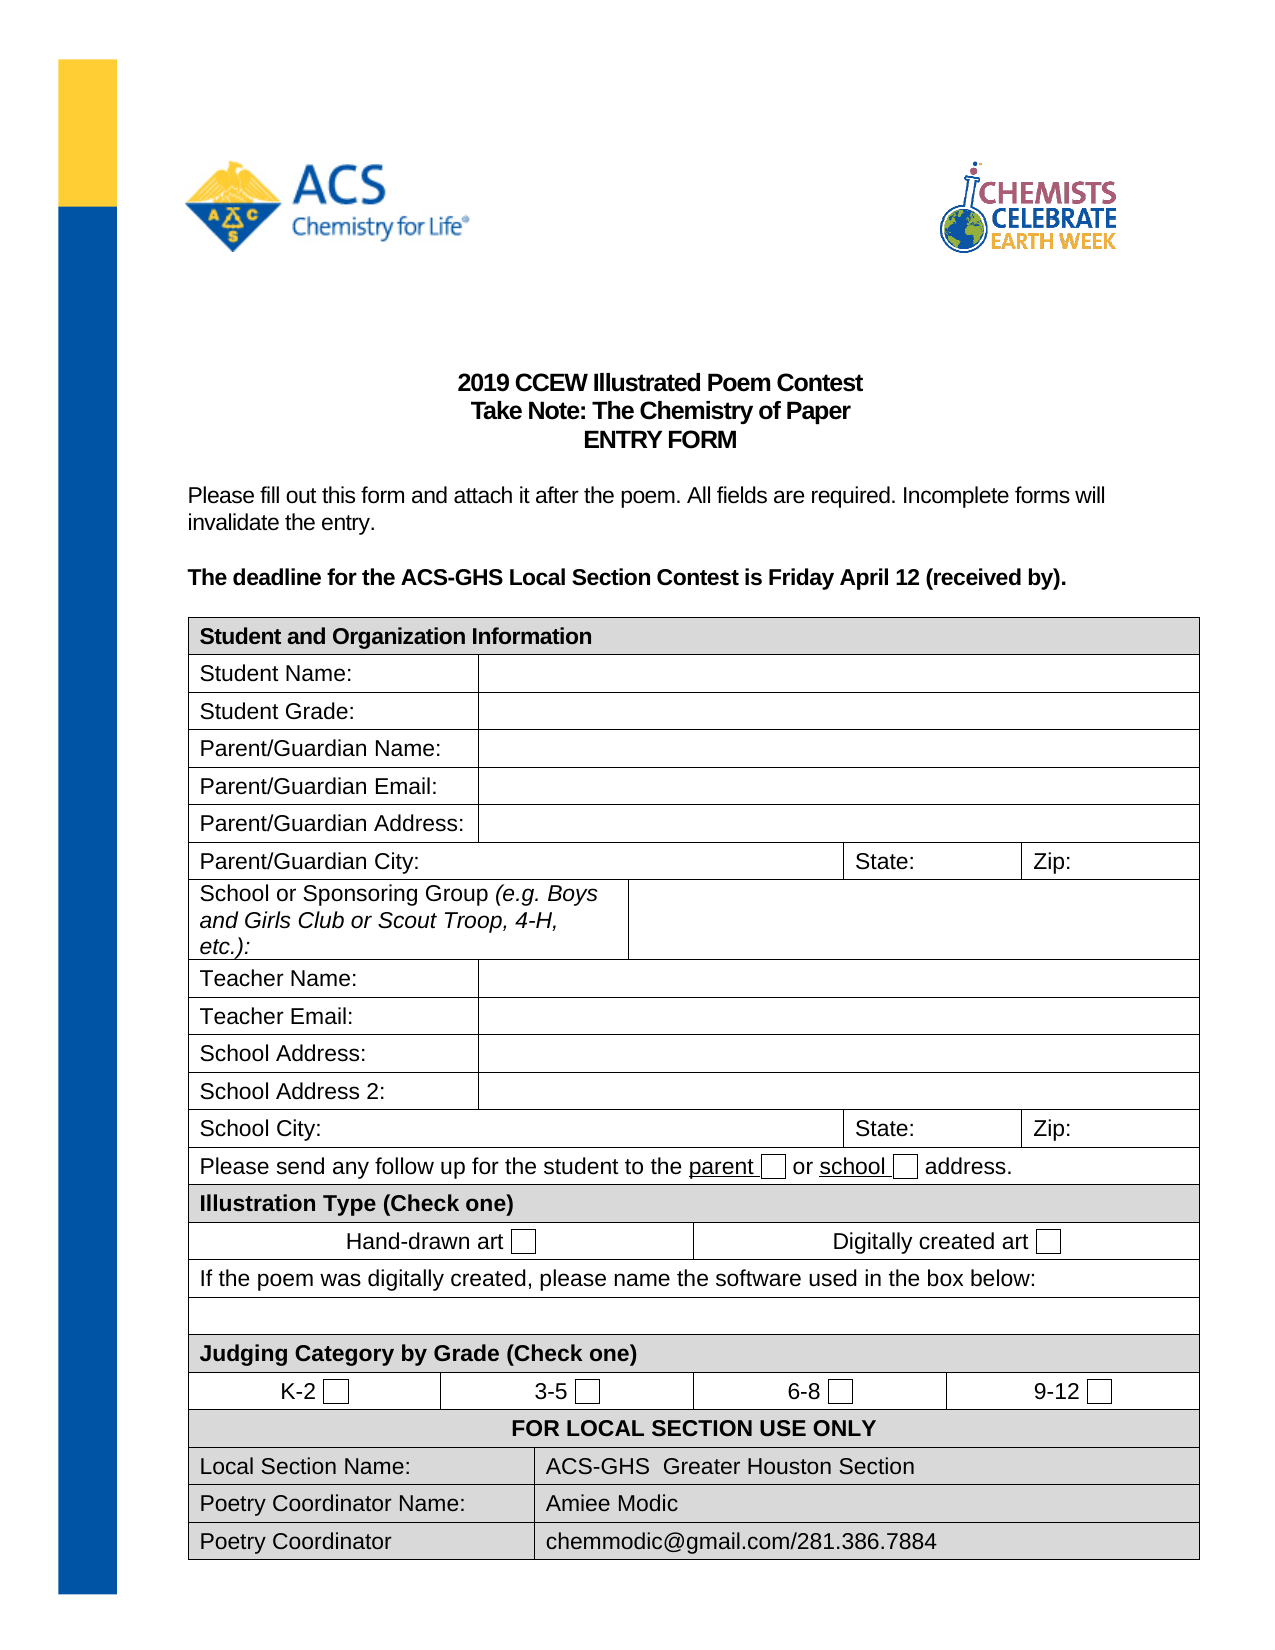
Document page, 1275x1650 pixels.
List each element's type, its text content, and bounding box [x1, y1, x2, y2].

table_cell State: [844, 1110, 1021, 1147]
picture [936, 148, 1121, 291]
table_cell [479, 960, 1199, 997]
table_cell Parent/Guardian Address: [189, 805, 478, 842]
table_cell Student Name: [189, 655, 478, 692]
table_cell ACS-GHS Greater Houston Section [535, 1448, 1199, 1484]
table_cell Digitally created art [694, 1223, 1199, 1259]
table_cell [189, 1523, 534, 1559]
table_cell Parent/Guardian City: [189, 843, 843, 879]
table_cell [479, 805, 1199, 842]
table_cell School Address 2: [189, 1073, 478, 1109]
table_cell Zip: [1022, 1110, 1199, 1147]
table_cell [479, 998, 1199, 1034]
table_cell Zip: [1022, 843, 1199, 879]
subtitle 2019 CCEW Illustrated Poem Contest [121, 367, 1200, 396]
table_cell [479, 693, 1199, 729]
table_cell 6-8 [694, 1373, 946, 1409]
table_cell Parent/Guardian Email: [189, 768, 478, 804]
text The deadline for the ACS-GHS Local Section Contest is Friday April 12 (received by). [187, 564, 1200, 590]
table_cell [479, 1073, 1199, 1109]
table_cell Hand-drawn art [189, 1223, 693, 1259]
table_cell Poetry Coordinator Name: [189, 1485, 534, 1522]
subtitle Take Note: The Chemistry of Paper ENTRY FORM [121, 396, 1200, 454]
table_cell Illustration Type (Check one) [189, 1185, 1199, 1222]
table_cell Please send any follow up for the student to the parent or school address. [189, 1148, 1199, 1184]
table_cell [629, 880, 1199, 959]
table_cell School Address: [189, 1035, 478, 1072]
table_cell Judging Category by Grade (Check one) [189, 1335, 1199, 1372]
table_cell [479, 1035, 1199, 1072]
text Please fill out this form and attach it after the poem. All fields are required. Incomplete forms will invalidate the entry. [187, 482, 1200, 564]
table_cell Student Grade: [189, 693, 478, 729]
table_cell Parent/Guardian Name: [189, 730, 478, 767]
table_cell Local Section Name: [189, 1448, 534, 1484]
table_cell State: [844, 843, 1021, 879]
table_cell Teacher Email: [189, 998, 478, 1034]
table_header Student and Organization Information [189, 618, 1199, 654]
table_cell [535, 1523, 1199, 1559]
table_cell Teacher Name: [189, 960, 478, 997]
table_cell [189, 1298, 1199, 1334]
table_cell School City: [189, 1110, 843, 1147]
table_cell Amiee Modic [535, 1485, 1199, 1522]
table_cell If the poem was digitally created, please name the software used in the box below: [189, 1260, 1199, 1297]
table_cell 9-12 [947, 1373, 1199, 1409]
table_cell [479, 655, 1199, 692]
picture [185, 160, 471, 252]
table_cell K-2 [189, 1373, 440, 1409]
table_cell [479, 768, 1199, 804]
table_cell 3-5 [441, 1373, 693, 1409]
table_cell School or Sponsoring Group (e.g. Boys and Girls Club or Scout Troop, 4-H, etc.): [189, 880, 628, 959]
table_cell FOR LOCAL SECTION USE ONLY [189, 1410, 1199, 1447]
table_cell [479, 730, 1199, 767]
